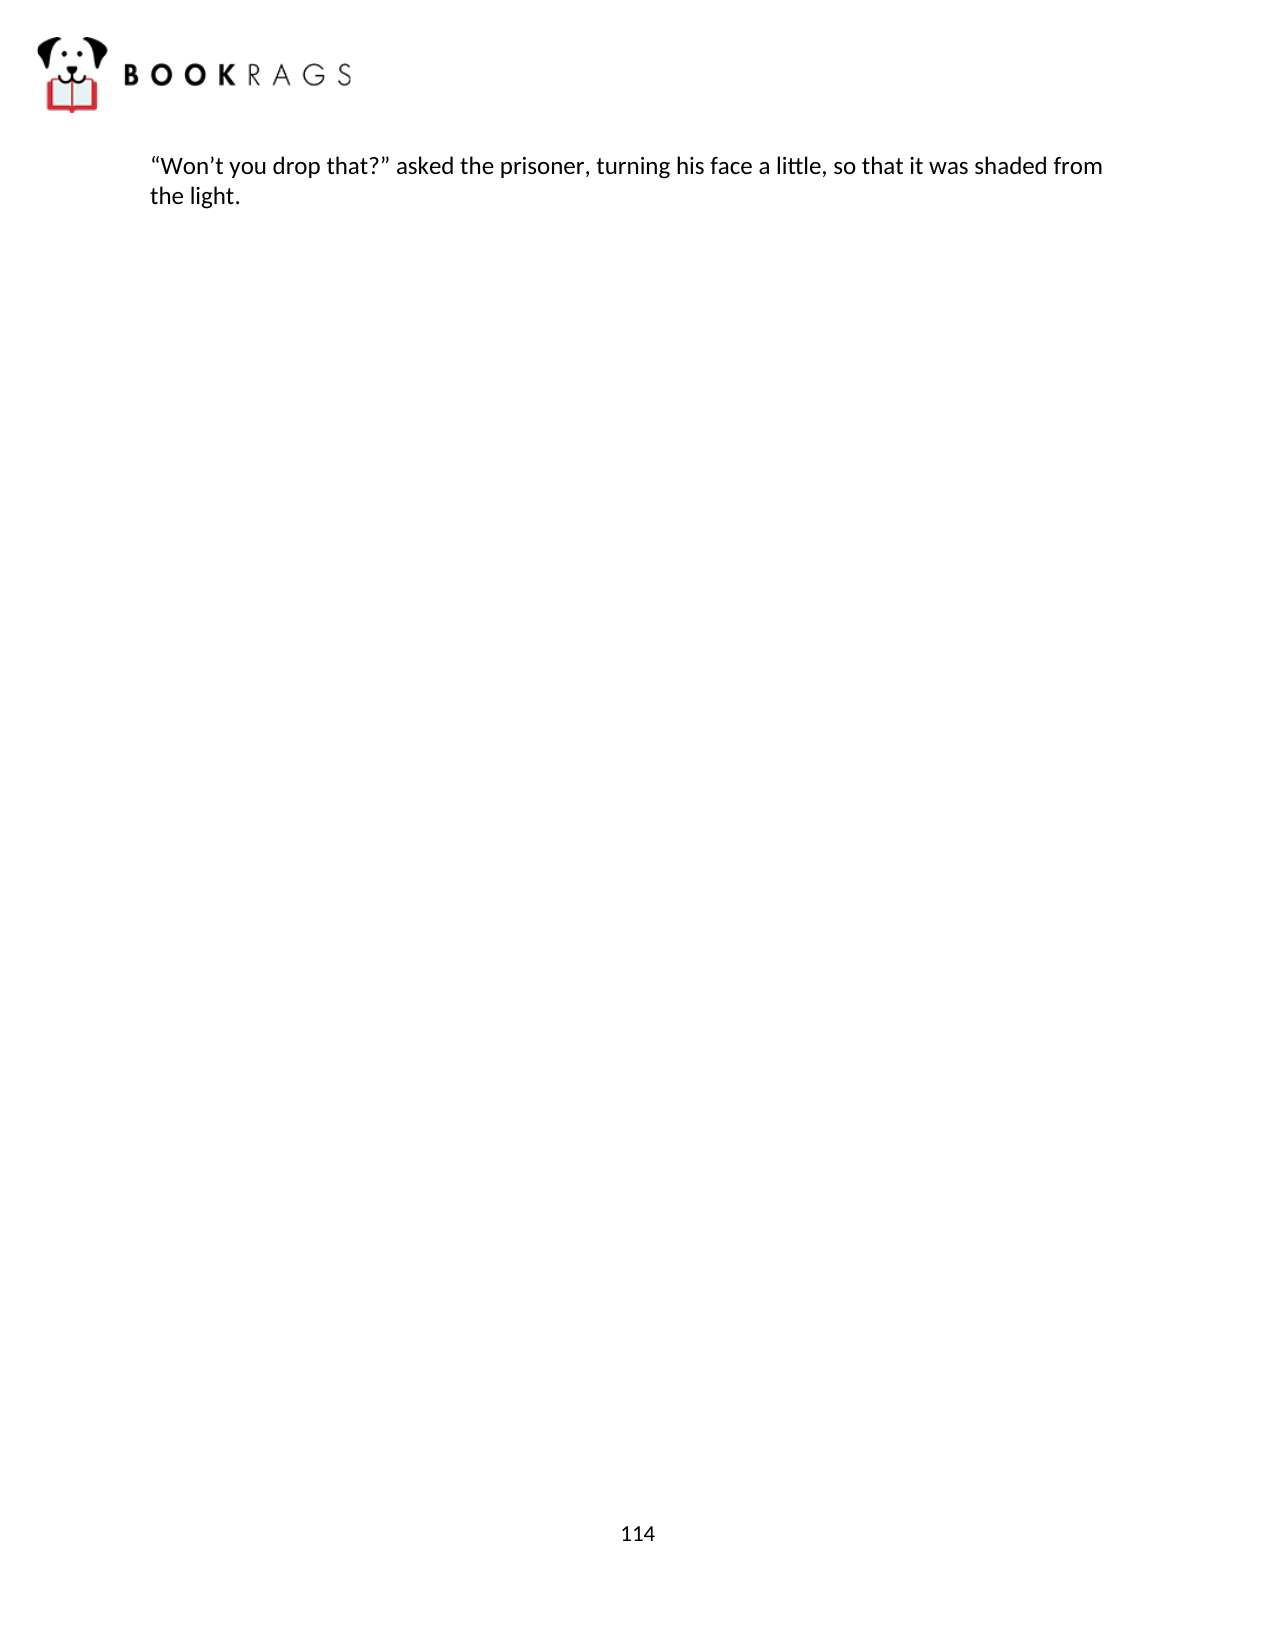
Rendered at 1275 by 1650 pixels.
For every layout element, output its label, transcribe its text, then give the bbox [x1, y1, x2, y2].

text “Won’t you drop that?” asked the prisoner, turning his face a little, so that it was shaded from the light. [150, 150, 1125, 211]
picture [37, 37, 351, 113]
